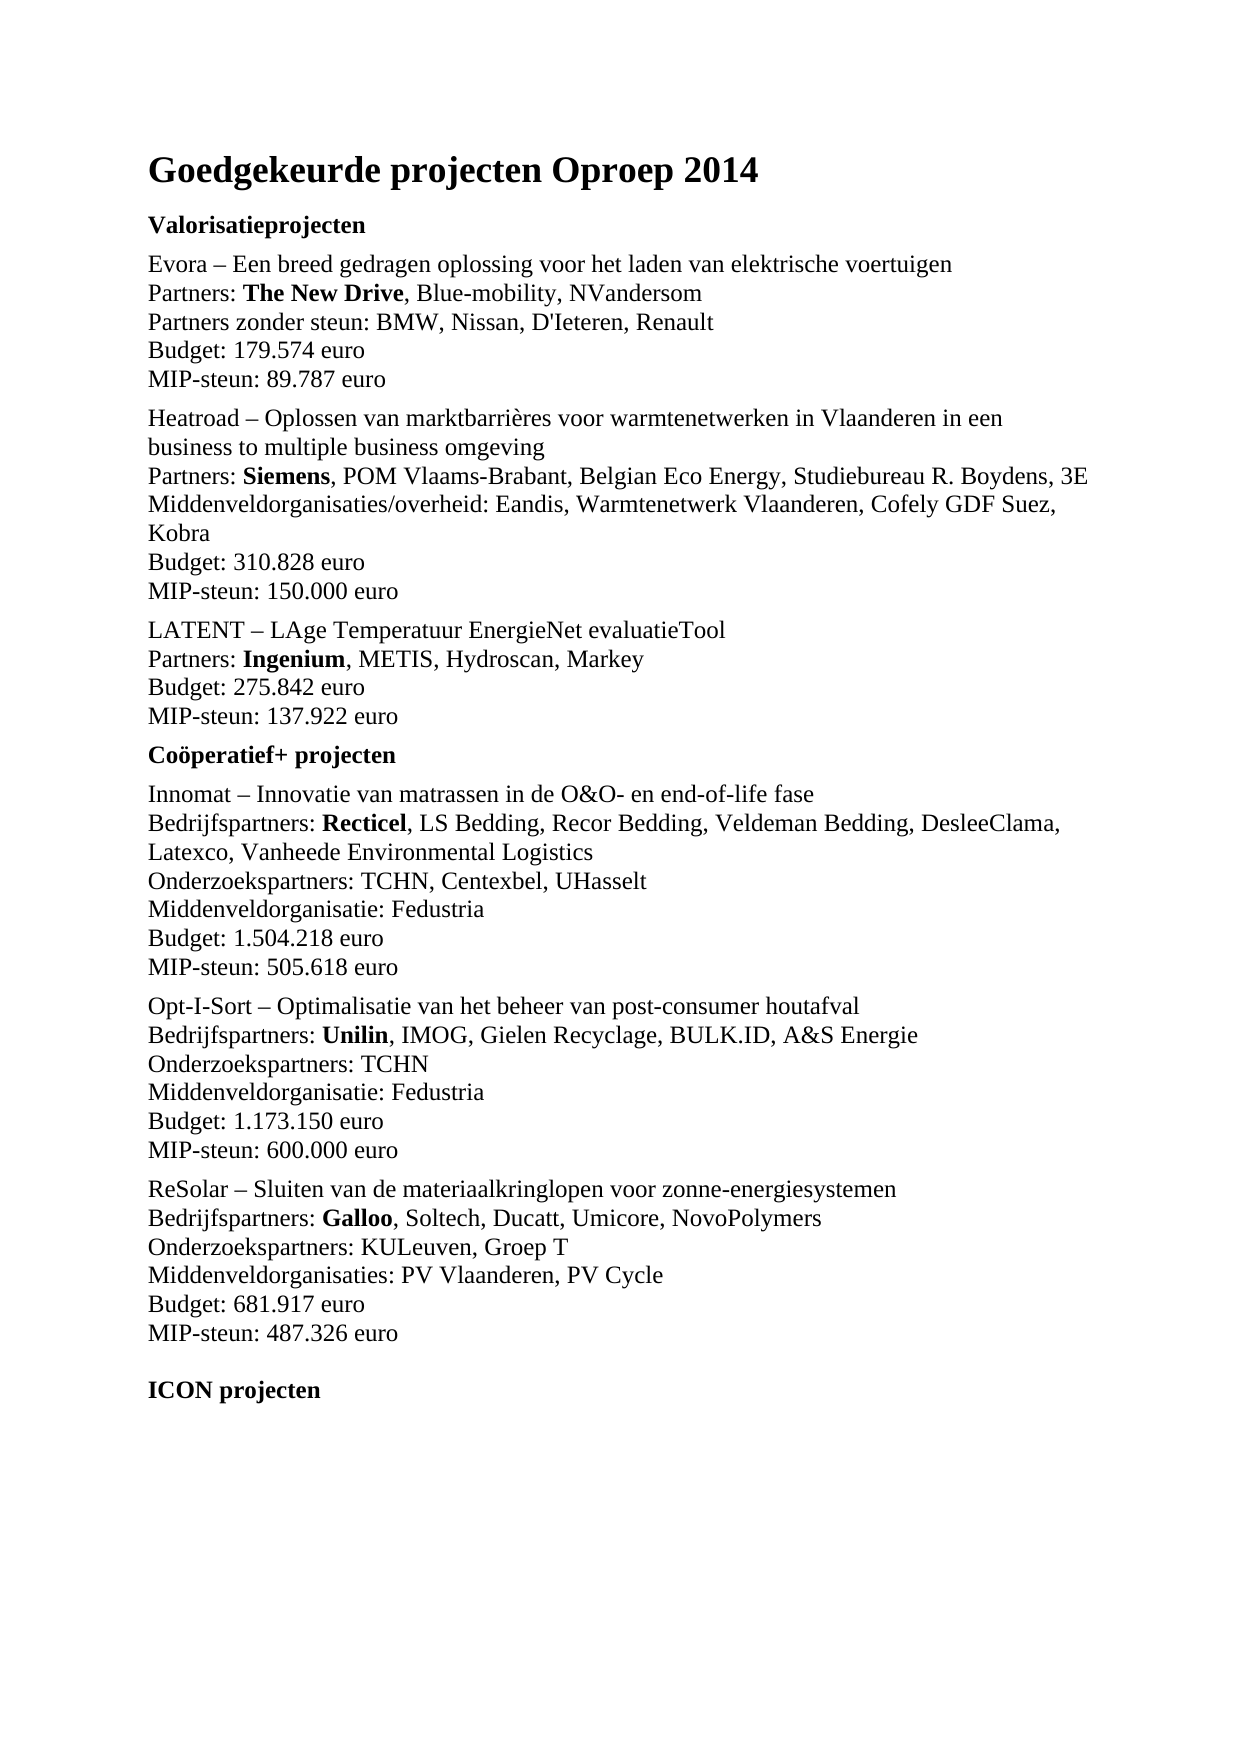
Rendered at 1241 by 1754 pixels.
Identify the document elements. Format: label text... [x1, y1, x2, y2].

text Innomat – Innovatie van matrassen in de O&O- en end-of-life fase Bedrijfspartners: Recticel, LS Bedding, Recor Bedding, Veldeman Bedding, DesleeClama, Latexco, Vanheede Environmental Logistics Onderzoekspartners: TCHN, Centexbel, UHasselt Middenveldorganisatie: Fedustria Budget: 1.504.218 euro MIP-steun: 505.618 euro [148, 779, 1093, 981]
text Goedgekeurde projecten Oproep 2014 [148, 148, 1093, 191]
text Opt-I-Sort – Optimalisatie van het beheer van post-consumer houtafval Bedrijfspartners: Unilin, IMOG, Gielen Recyclage, BULK.ID, A&S Energie Onderzoekspartners: TCHN Middenveldorganisatie: Fedustria Budget: 1.173.150 euro MIP-steun: 600.000 euro [148, 991, 1093, 1164]
text Evora – Een breed gedragen oplossing voor het laden van elektrische voertuigen Partners: The New Drive, Blue-mobility, NVandersom Partners zonder steun: BMW, Nissan, D'Ieteren, Renault Budget: 179.574 euro MIP-steun: 89.787 euro [148, 249, 1093, 393]
text Coöperatief+ projecten [148, 740, 1093, 769]
text ReSolar – Sluiten van de materiaalkringlopen voor zonne-energiesystemen Bedrijfspartners: Galloo, Soltech, Ducatt, Umicore, NovoPolymers Onderzoekspartners: KULeuven, Groep T Middenveldorganisaties: PV Vlaanderen, PV Cycle Budget: 681.917 euro MIP-steun: 487.326 euro ICON projecten [148, 1174, 1093, 1404]
text Heatroad – Oplossen van marktbarrières voor warmtenetwerken in Vlaanderen in een business to multiple business omgeving Partners: Siemens, POM Vlaams-Brabant, Belgian Eco Energy, Studiebureau R. Boydens, 3E Middenveldorganisaties/overheid: Eandis, Warmtenetwerk Vlaanderen, Cofely GDF Suez, Kobra Budget: 310.828 euro MIP-steun: 150.000 euro [148, 403, 1093, 604]
text LATENT – LAge Temperatuur EnergieNet evaluatieTool Partners: Ingenium, METIS, Hydroscan, Markey Budget: 275.842 euro MIP-steun: 137.922 euro [148, 615, 1093, 730]
text Valorisatieprojecten [148, 210, 1093, 239]
